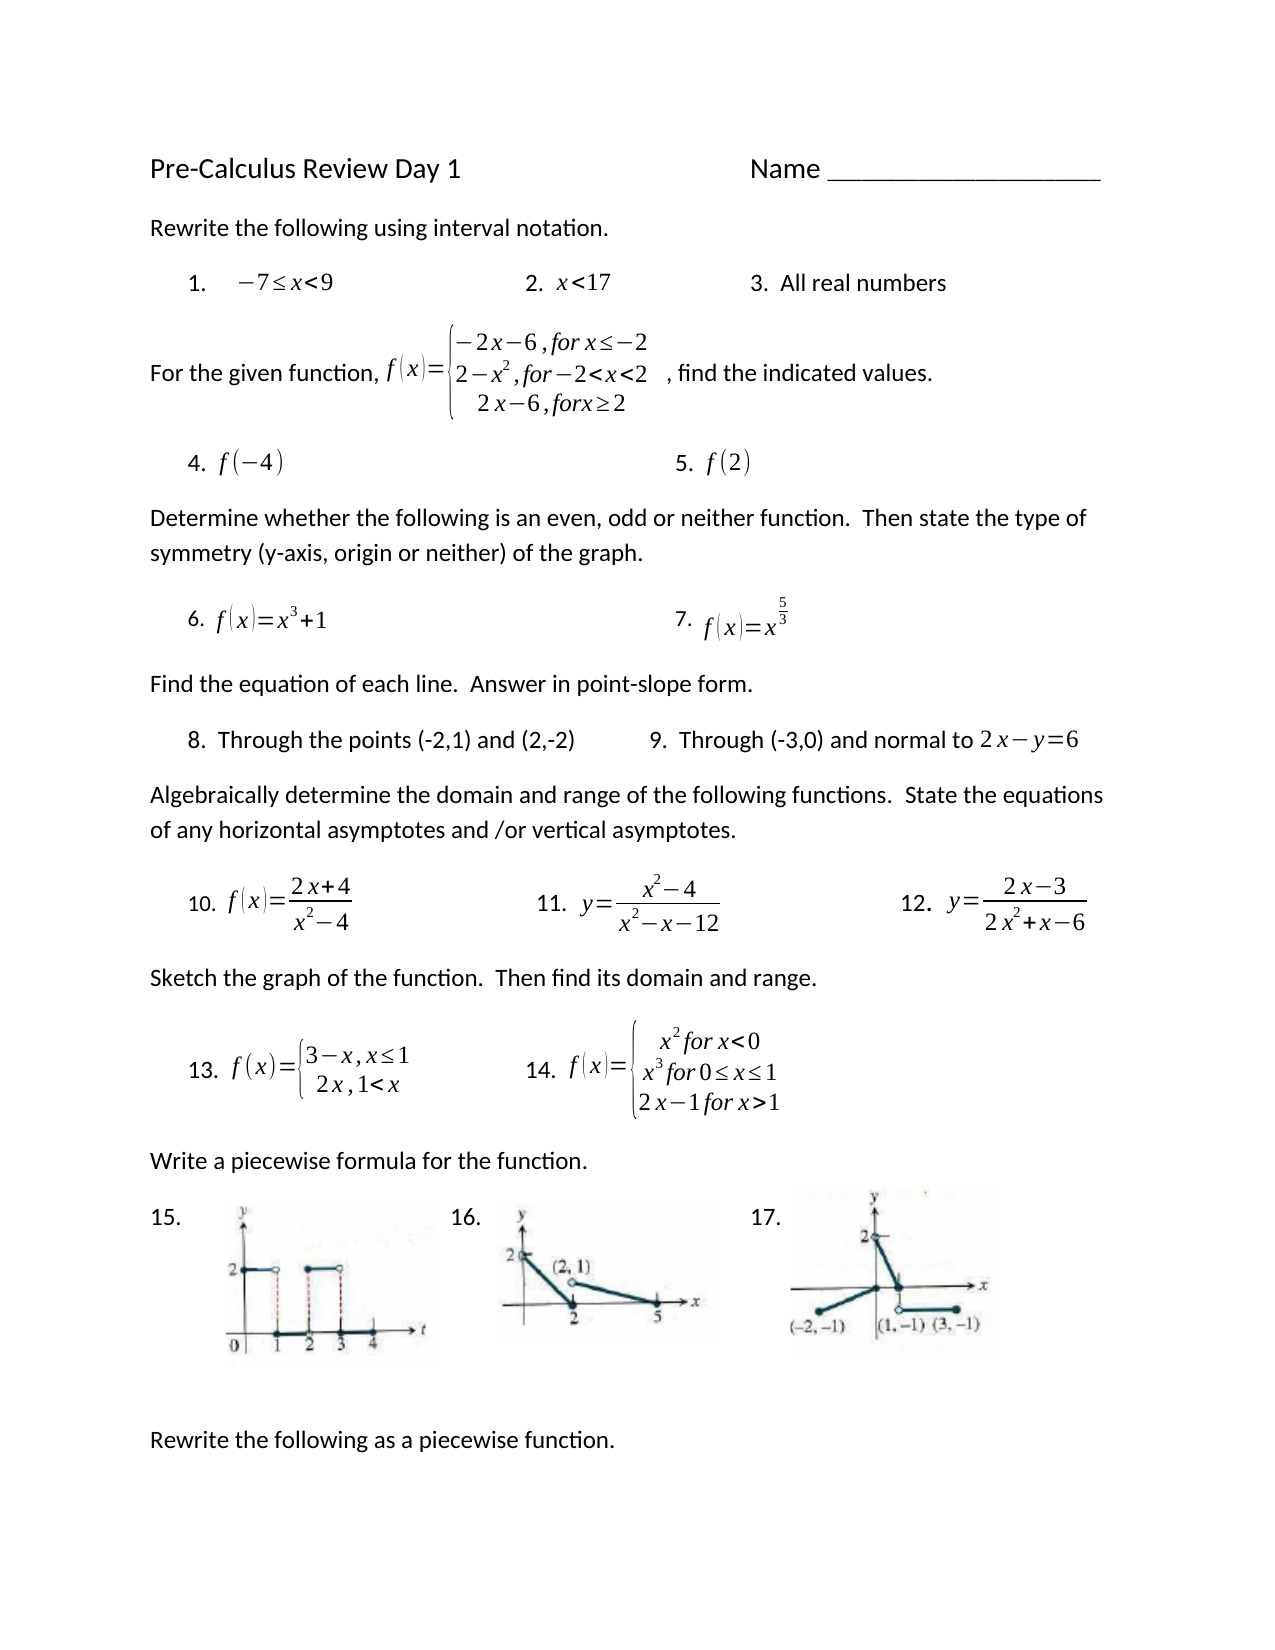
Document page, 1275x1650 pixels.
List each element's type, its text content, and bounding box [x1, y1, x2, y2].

text Sketch the graph of the function. Then find its domain and range. [150, 963, 1125, 993]
text Rewrite the following as a piecewise function. [150, 1425, 1125, 1455]
text Algebraically determine the domain and range of the following functions. State the equations of any horizontal asymptotes and /or vertical asymptotes. [150, 779, 1125, 845]
text Write a piecewise formula for the function. [150, 1146, 1125, 1176]
list 2. 3. All real numbers [187, 268, 1125, 298]
text Rewrite the following using interval notation. [150, 212, 1125, 242]
text 8. Through the points (-2,1) and (2,-2) 9. Through (-3,0) and normal to [150, 724, 1125, 754]
text 6. 7. [150, 593, 1125, 643]
text Pre-Calculus Review Day 1 Name ________________________ [150, 150, 1125, 186]
text Find the equation of each line. Answer in point-slope form. [150, 668, 1125, 698]
text 4. 5. [187, 447, 1125, 477]
text 10. 11. 12. [187, 870, 1125, 936]
text 15. 16. 17. [150, 1201, 1125, 1232]
text For the given function, , find the indicated values. [150, 323, 1125, 421]
text Determine whether the following is an even, odd or neither function. Then state the type of symmetry (y-axis, origin or neither) of the graph. [150, 502, 1125, 568]
text 13. 14. [187, 1018, 1125, 1120]
